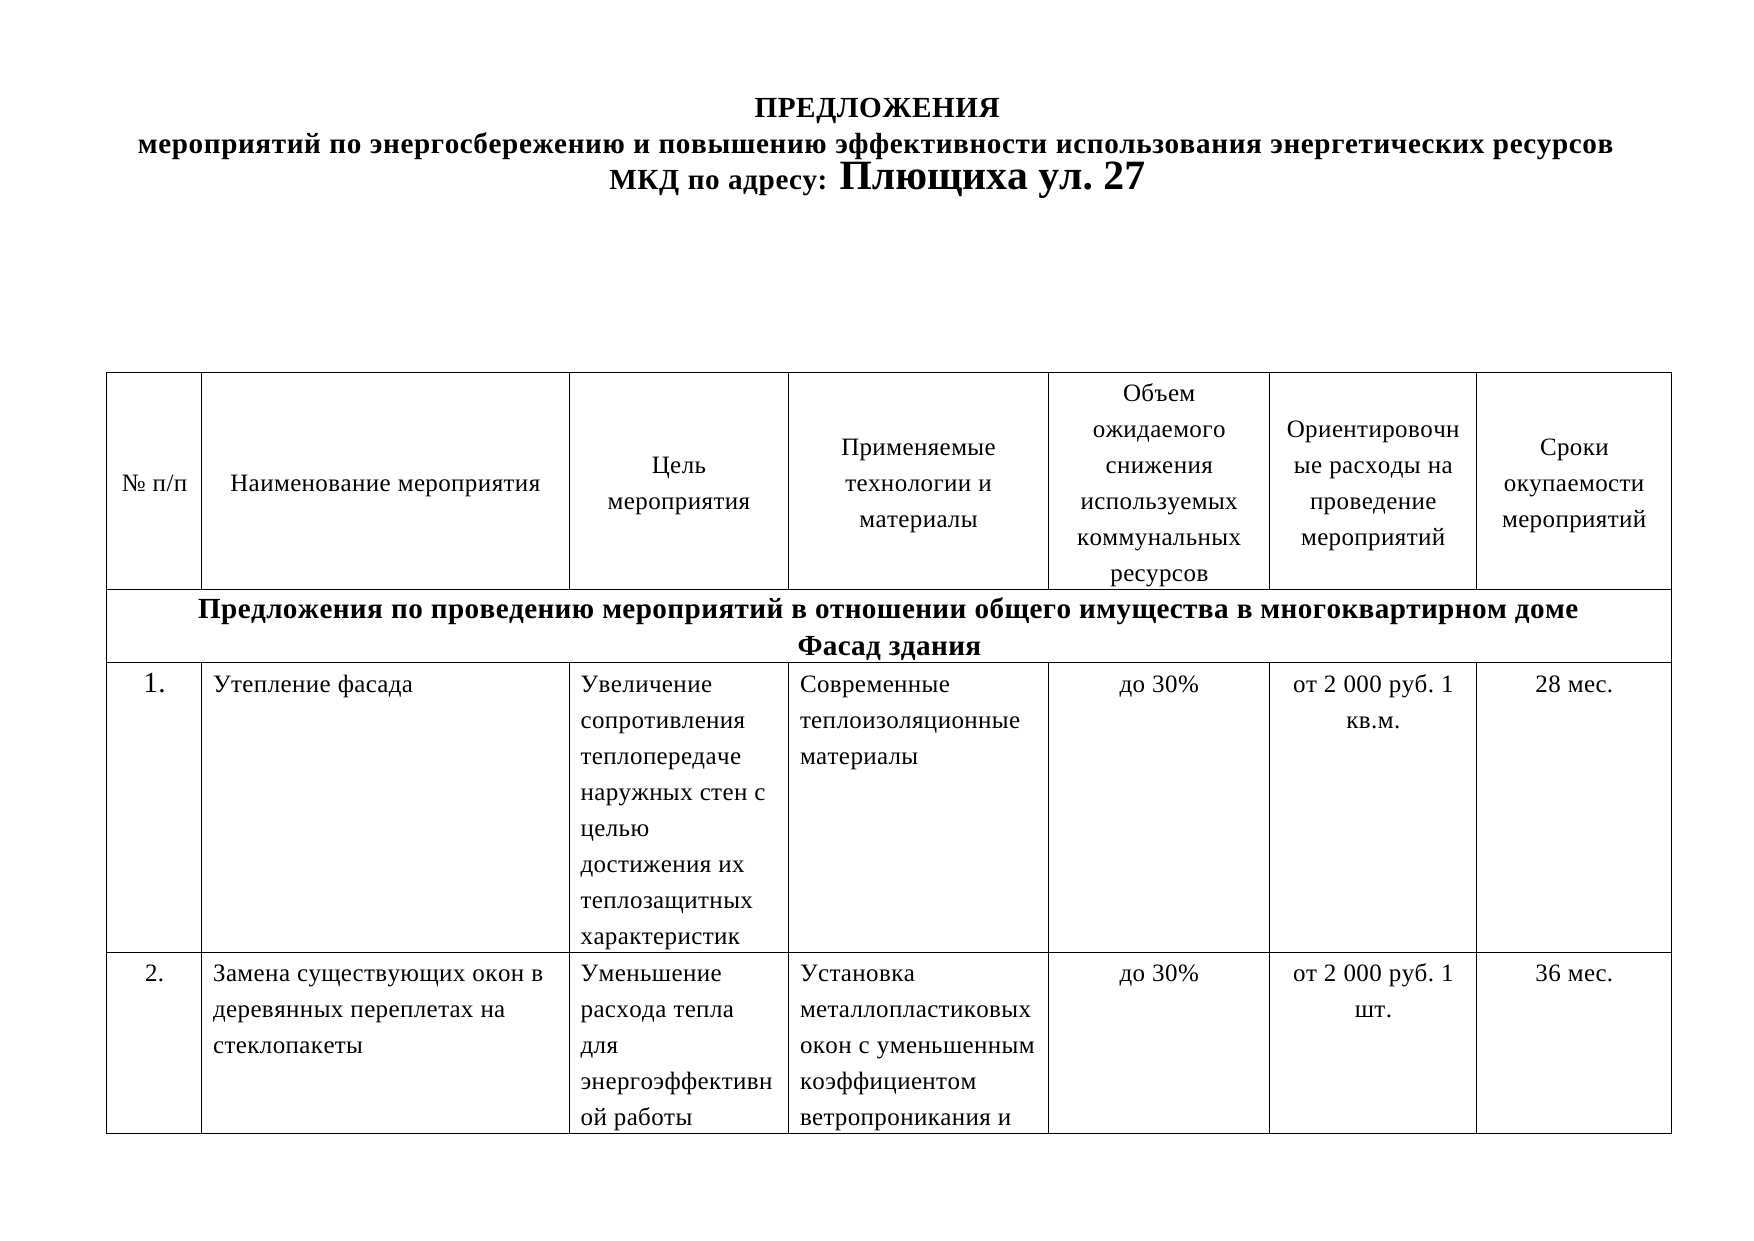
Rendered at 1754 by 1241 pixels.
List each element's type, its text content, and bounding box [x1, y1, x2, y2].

text ПРЕДЛОЖЕНИЯ [118, 88, 1636, 124]
table_header № п/п [107, 373, 201, 589]
table_cell Предложения по проведению мероприятий в отношении общего имущества в многоквартирном доме Фасад здания [107, 590, 1671, 662]
table_header Применяемые технологии и материалы [789, 373, 1048, 589]
table_cell от 2 000 руб. 1 шт. [1270, 953, 1476, 1133]
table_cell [202, 953, 569, 1133]
table_header Наименование мероприятия [202, 373, 569, 589]
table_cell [570, 953, 788, 1133]
table_cell 2. [107, 953, 201, 1133]
table_header Сроки окупаемости мероприятий [1477, 373, 1671, 589]
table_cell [789, 953, 1048, 1133]
table_header Объем ожидаемого снижения используемых коммунальных ресурсов [1049, 373, 1269, 589]
table_cell от 2 000 руб. 1 кв.м. [1270, 663, 1476, 952]
table_header Ориентировочные расходы на проведение мероприятий [1270, 373, 1476, 589]
table_cell Утепление фасада [202, 663, 569, 952]
text мероприятий по энергосбережению и повышению эффективности использования энергетических ресурсов МКД по адресу: Плющиха ул. 27 [118, 124, 1636, 197]
table_cell Современные теплоизоляционные материалы [789, 663, 1048, 952]
table_cell 28 мес. [1477, 663, 1671, 952]
table_cell до 30% [1049, 663, 1269, 952]
table_cell 1. [107, 663, 201, 952]
table_cell Увеличение сопротивления теплопередаче наружных стен с целью достижения их теплозащитных характеристик [570, 663, 788, 952]
table_cell до 30% [1049, 953, 1269, 1133]
table_header Цель мероприятия [570, 373, 788, 589]
table_cell 36 мес. [1477, 953, 1671, 1133]
